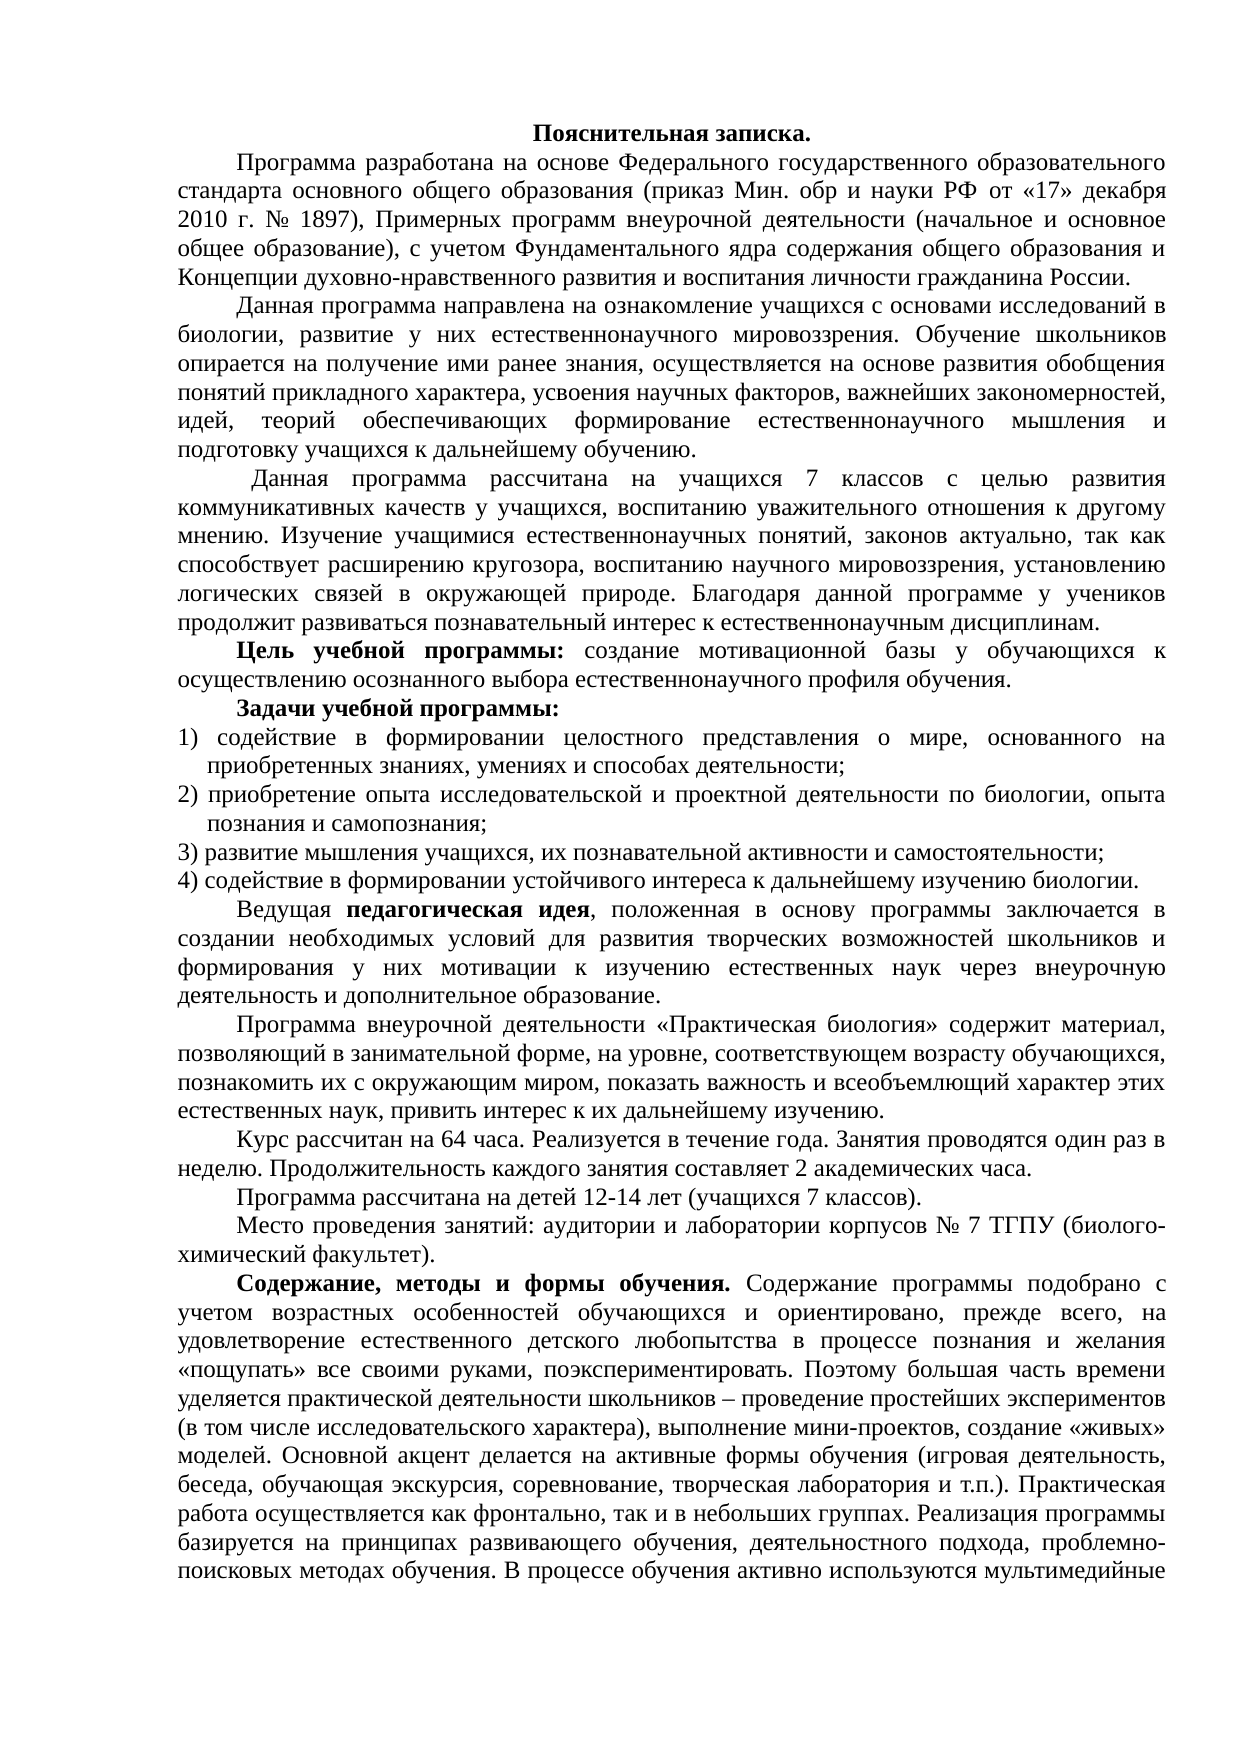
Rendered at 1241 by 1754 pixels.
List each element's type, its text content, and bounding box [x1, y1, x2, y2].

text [177, 1268, 1167, 1584]
text Пояснительная записка. [177, 118, 1167, 147]
text Программа разработана на основе Федерального государственного образовательного стандарта основного общего образования (приказ Мин. обр и науки РФ от «17» декабря 2010 г. № 1897), Примерных программ внеурочной деятельности (начальное и основное общее образование), с учетом Фундаментального ядра содержания общего образования и Концепции духовно-нравственного развития и воспитания личности гражданина России. [177, 147, 1167, 291]
text 3) развитие мышления учащихся, их познавательной активности и самостоятельности; [177, 837, 1167, 866]
text Ведущая педагогическая идея, положенная в основу программы заключается в создании необходимых условий для развития творческих возможностей школьников и формирования у них мотивации к изучению естественных наук через внеурочную деятельность и дополнительное образование. [177, 894, 1167, 1009]
text Программа внеурочной деятельности «Практическая биология» содержит материал, позволяющий в занимательной форме, на уровне, соответствующем возрасту обучающихся, познакомить их с окружающим миром, показать важность и всеобъемлющий характер этих естественных наук, привить интерес к их дальнейшему изучению. [177, 1009, 1167, 1124]
text Место проведения занятий: аудитории и лаборатории корпусов № 7 ТГПУ (биолого-химический факультет). [177, 1211, 1167, 1268]
text Данная программа рассчитана на учащихся 7 классов с целью развития коммуникативных качеств у учащихся, воспитанию уважительного отношения к другому мнению. Изучение учащимися естественнонаучных понятий, законов актуально, так как способствует расширению кругозора, воспитанию научного мировоззрения, установлению логических связей в окружающей природе. Благодаря данной программе у учеников продолжит развиваться познавательный интерес к естественнонаучным дисциплинам. [177, 463, 1167, 636]
text 4) содействие в формировании устойчивого интереса к дальнейшему изучению биологии. [177, 866, 1167, 894]
text Программа рассчитана на детей 12-14 лет (учащихся 7 классов). [177, 1182, 1167, 1211]
text 2) приобретение опыта исследовательской и проектной деятельности по биологии, опыта познания и самопознания; [177, 779, 1167, 837]
text Цель учебной программы: создание мотивационной базы у обучающихся к осуществлению осознанного выбора естественнонаучного профиля обучения. [177, 636, 1167, 693]
text Данная программа направлена на ознакомление учащихся с основами исследований в биологии, развитие у них естественнонаучного мировоззрения. Обучение школьников опирается на получение ими ранее знания, осуществляется на основе развития обобщения понятий прикладного характера, усвоения научных факторов, важнейших закономерностей, идей, теорий обеспечивающих формирование естественнонаучного мышления и подготовку учащихся к дальнейшему обучению. [177, 291, 1167, 463]
text Задачи учебной программы: [177, 693, 1167, 722]
text 1) содействие в формировании целостного представления о мире, основанного на приобретенных знаниях, умениях и способах деятельности; [177, 722, 1167, 779]
text Курс рассчитан на 64 часа. Реализуется в течение года. Занятия проводятся один раз в неделю. Продолжительность каждого занятия составляет 2 академических часа. [177, 1124, 1167, 1182]
